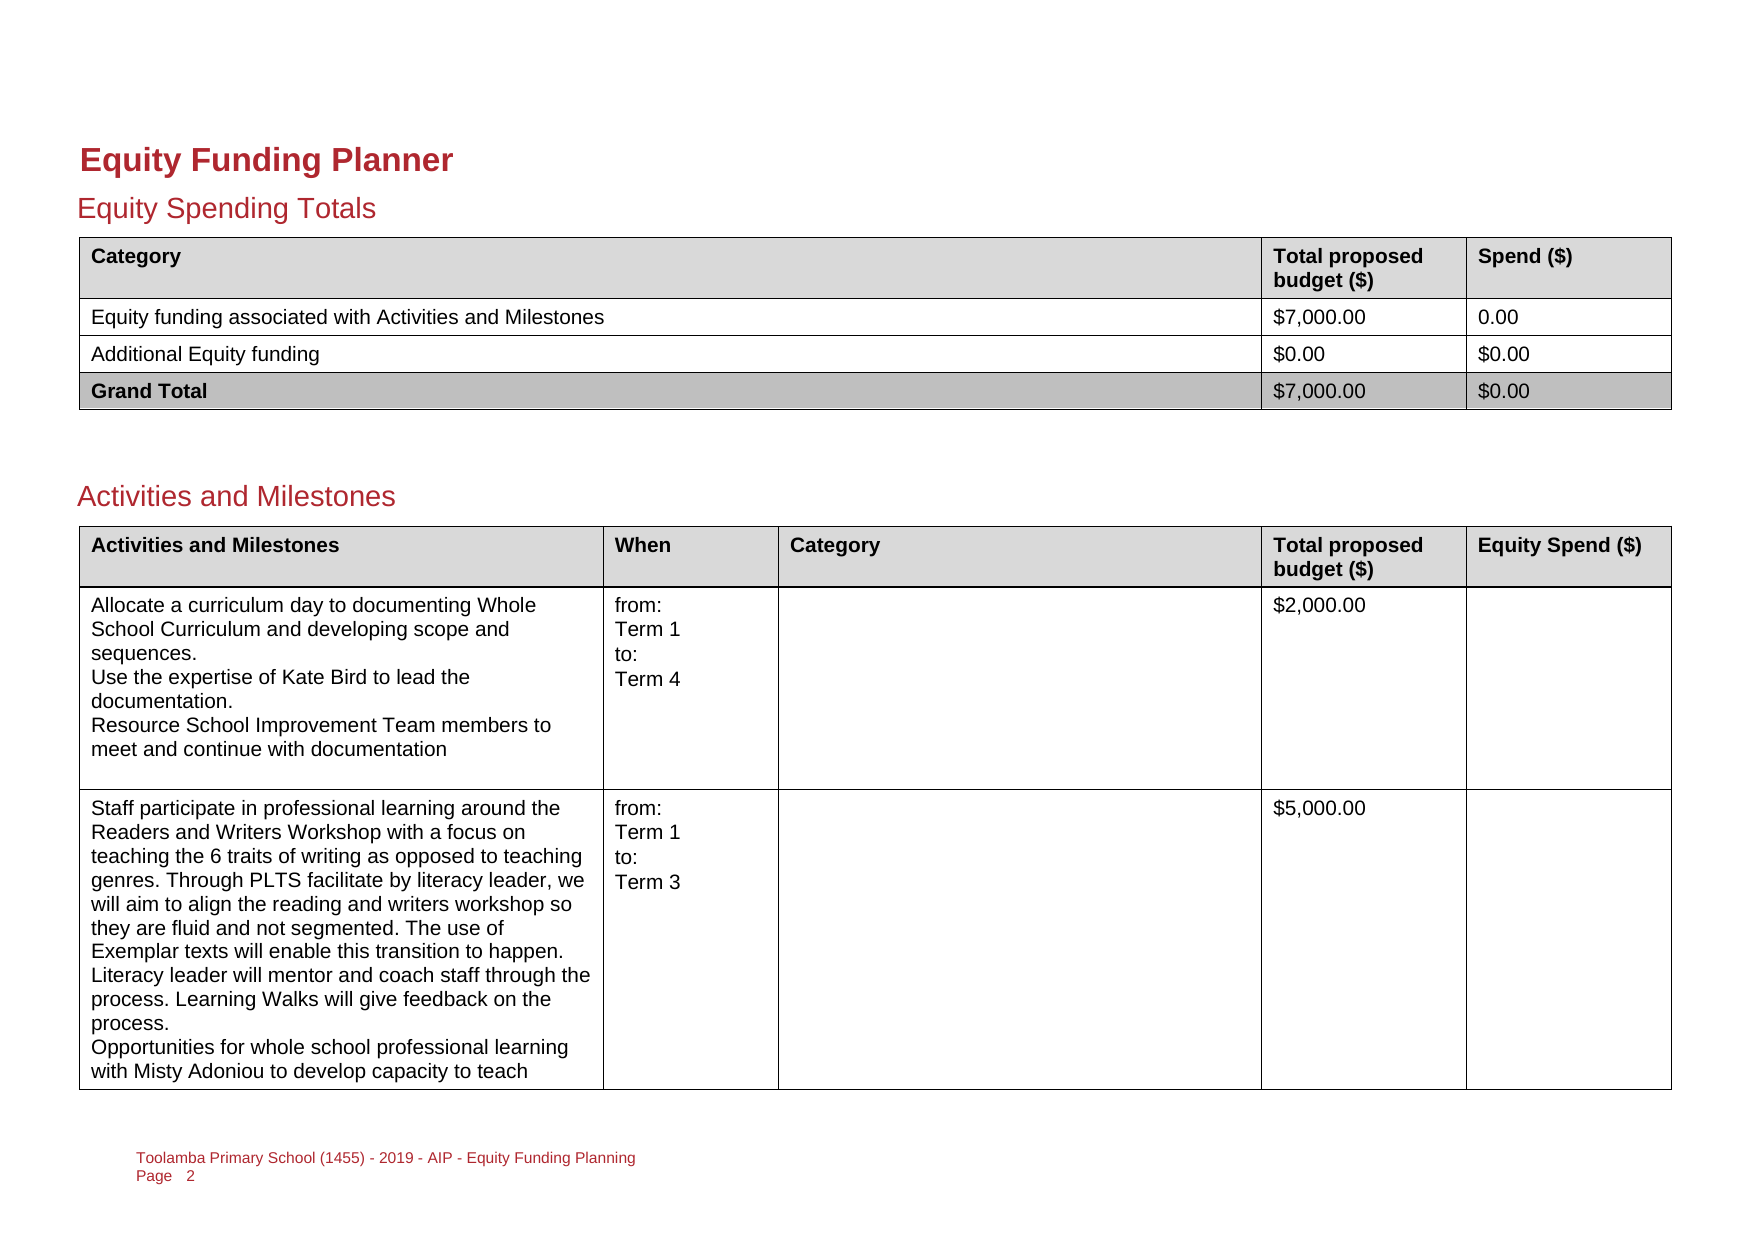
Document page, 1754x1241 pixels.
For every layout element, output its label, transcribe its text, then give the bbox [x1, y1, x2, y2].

table_cell [779, 588, 1261, 788]
table_cell from: Term 1 to: Term 4 [604, 588, 778, 788]
table_cell Grand Total [80, 373, 1261, 408]
table_cell [1467, 588, 1671, 788]
table_header Spend ($) [1467, 238, 1671, 298]
table_cell Allocate a curriculum day to documenting Whole School Curriculum and developing scope and sequences. Use the expertise of Kate Bird to lead the documentation. Resource School Improvement Team members to meet and continue with documentation [80, 588, 603, 788]
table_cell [604, 790, 778, 1089]
table_header Category [779, 527, 1261, 586]
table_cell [80, 790, 603, 1089]
table_cell $0.00 [1467, 336, 1671, 372]
table_cell $5,000.00 [1262, 790, 1466, 1089]
table_cell $0.00 [1262, 336, 1466, 372]
table_header Equity Spend ($) [1467, 527, 1671, 586]
table_cell $2,000.00 [1262, 588, 1466, 788]
table_cell 0.00 [1467, 299, 1671, 335]
table_cell Equity funding associated with Activities and Milestones [80, 299, 1261, 335]
table_cell [779, 790, 1261, 1089]
table_cell [1467, 790, 1671, 1089]
text Equity Funding Planner [79, 140, 1254, 178]
table_header Category [80, 238, 1261, 298]
table_cell $7,000.00 [1262, 299, 1466, 335]
table_header Total proposed budget ($) [1262, 527, 1466, 586]
table_header When [604, 527, 778, 586]
subtitle Activities and Milestones [77, 479, 1542, 513]
table_cell Additional Equity funding [80, 336, 1261, 372]
table_cell $7,000.00 [1262, 373, 1466, 408]
subtitle Equity Spending Totals [77, 191, 1542, 224]
table_header Total proposed budget ($) [1262, 238, 1466, 298]
table_header Activities and Milestones [80, 527, 603, 586]
table_cell $0.00 [1467, 373, 1671, 408]
